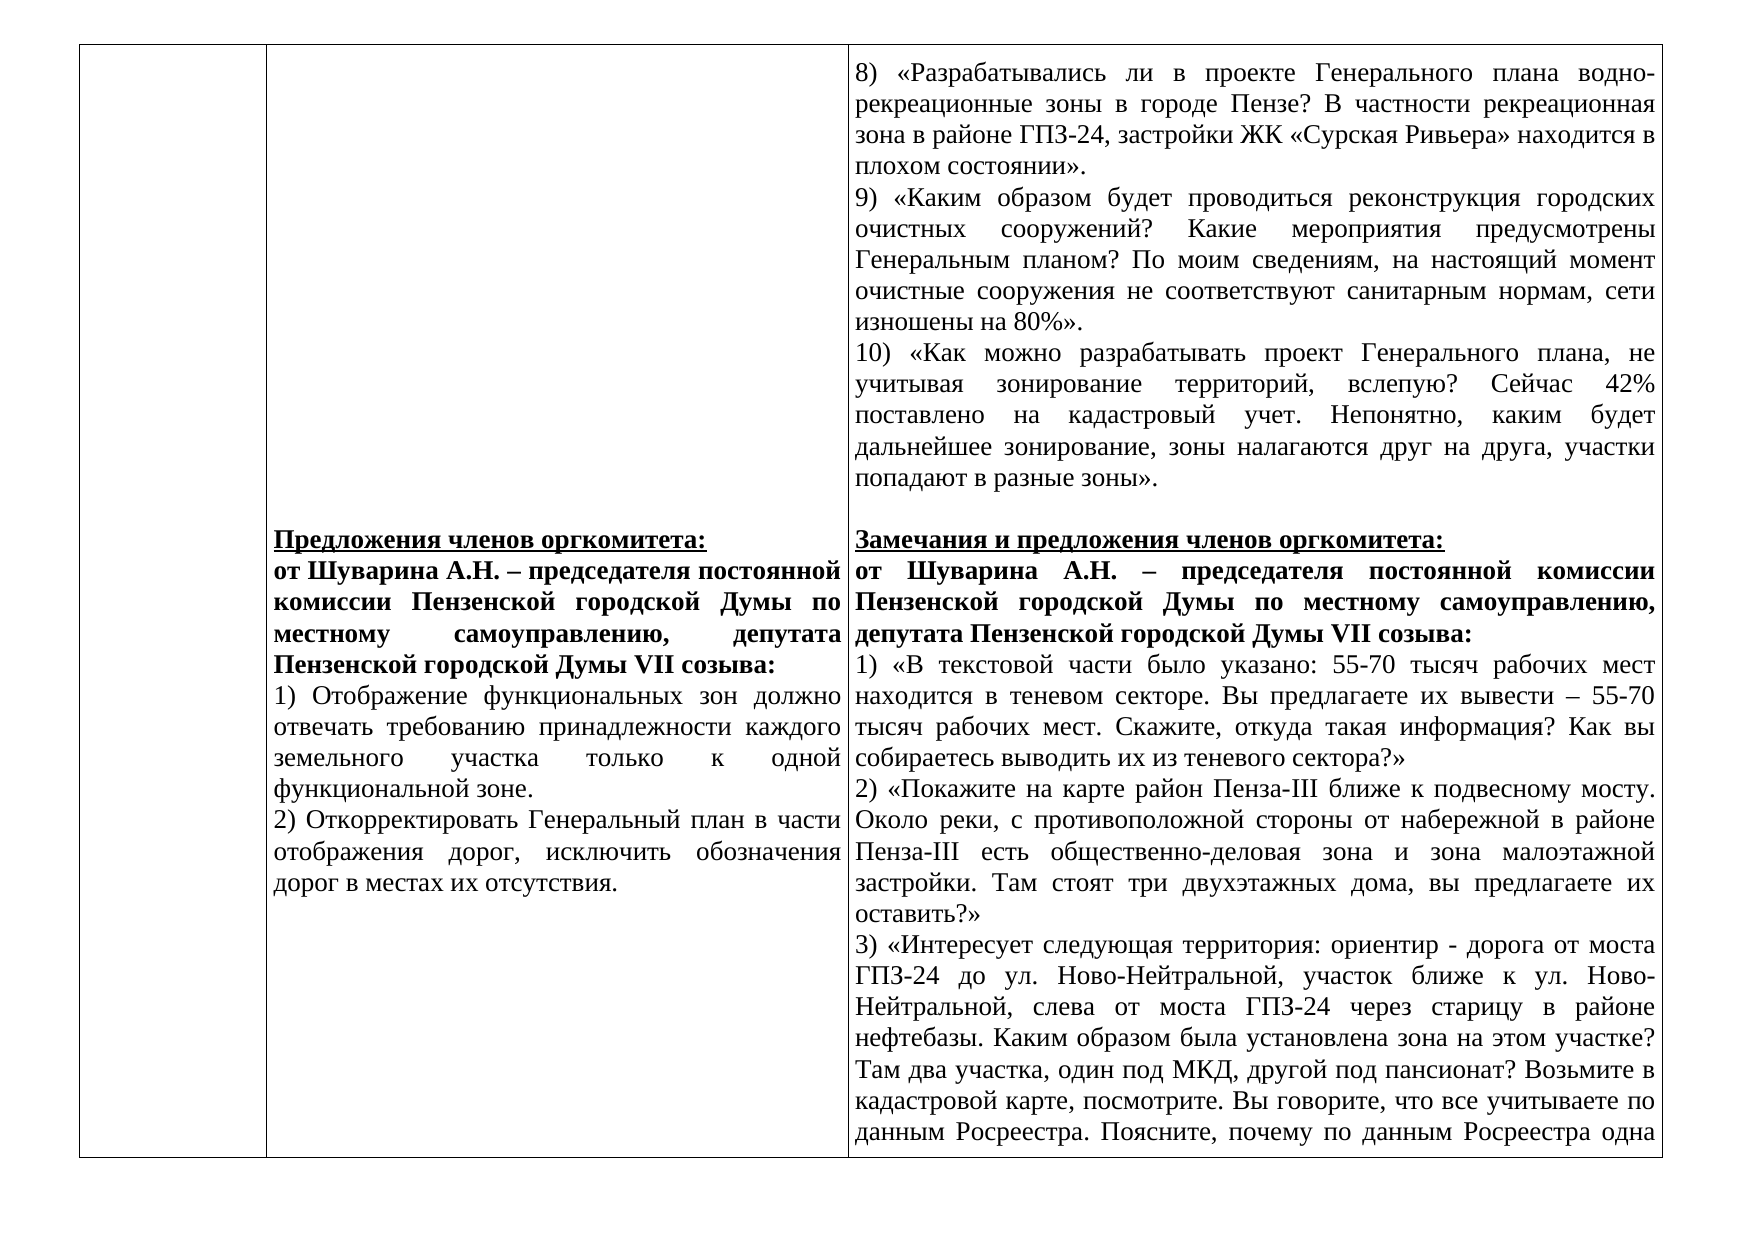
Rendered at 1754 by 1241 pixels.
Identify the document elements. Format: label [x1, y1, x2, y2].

table_cell [849, 45, 1662, 1157]
table_cell [80, 45, 266, 1157]
table_cell [267, 45, 848, 1157]
